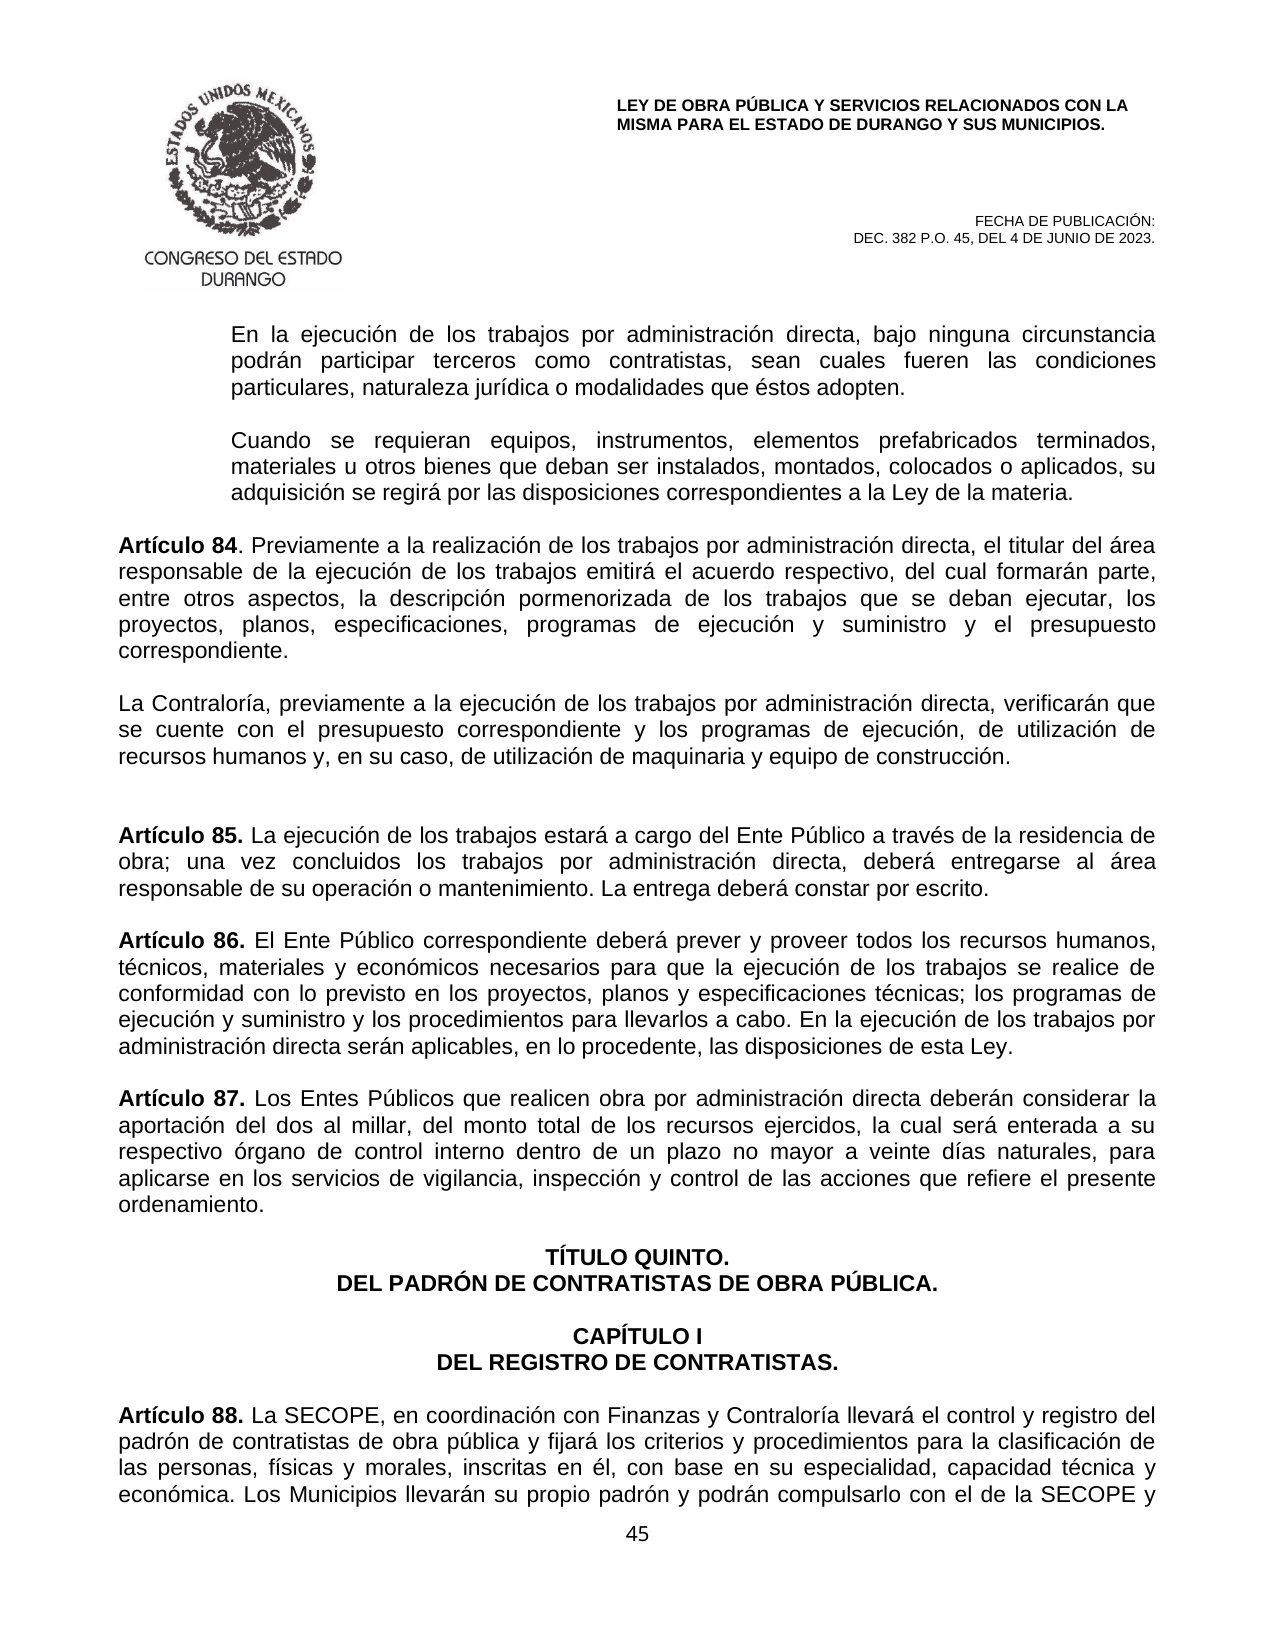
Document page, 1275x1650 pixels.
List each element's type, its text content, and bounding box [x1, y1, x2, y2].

text Artículo 87. Los Entes Públicos que realicen obra por administración directa deberán considerar la aportación del dos al millar, del monto total de los recursos ejercidos, la cual será enterada a su respectivo órgano de control interno dentro de un plazo no mayor a veinte días naturales, para aplicarse en los servicios de vigilancia, inspección y control de las acciones que refiere el presente ordenamiento. [118, 1085, 1157, 1217]
list En la ejecución de los trabajos por administración directa, bajo ninguna circunstancia podrán participar terceros como contratistas, sean cuales fueren las condiciones particulares, naturaleza jurídica o modalidades que éstos adopten. [231, 321, 1157, 400]
picture [140, 73, 344, 293]
text DEL PADRÓN DE CONTRATISTAS DE OBRA PÚBLICA. [118, 1270, 1157, 1296]
text Artículo 86. El Ente Público correspondiente deberá prever y proveer todos los recursos humanos, técnicos, materiales y económicos necesarios para que la ejecución de los trabajos se realice de conformidad con lo previsto en los proyectos, planos y especificaciones técnicas; los programas de ejecución y suministro y los procedimientos para llevarlos a cabo. En la ejecución de los trabajos por administración directa serán aplicables, en lo procedente, las disposiciones de esta Ley. [118, 927, 1157, 1059]
text Artículo 85. La ejecución de los trabajos estará a cargo del Ente Público a través de la residencia de obra; una vez concluidos los trabajos por administración directa, deberá entregarse al área responsable de su operación o mantenimiento. La entrega deberá constar por escrito. [118, 822, 1157, 901]
text CAPÍTULO I [118, 1323, 1157, 1349]
text La Contraloría, previamente a la ejecución de los trabajos por administración directa, verificarán que se cuente con el presupuesto correspondiente y los programas de ejecución, de utilización de recursos humanos y, en su caso, de utilización de maquinaria y equipo de construcción. [118, 690, 1157, 769]
text Artículo 84. Previamente a la realización de los trabajos por administración directa, el titular del área responsable de la ejecución de los trabajos emitirá el acuerdo respectivo, del cual formarán parte, entre otros aspectos, la descripción pormenorizada de los trabajos que se deban ejecutar, los proyectos, planos, especificaciones, programas de ejecución y suministro y el presupuesto correspondiente. [118, 532, 1157, 664]
text DEL REGISTRO DE CONTRATISTAS. [118, 1349, 1157, 1375]
text TÍTULO QUINTO. [118, 1243, 1157, 1270]
list Cuando se requieran equipos, instrumentos, elementos prefabricados terminados, materiales u otros bienes que deban ser instalados, montados, colocados o aplicados, su adquisición se regirá por las disposiciones correspondientes a la Ley de la materia. [231, 427, 1157, 506]
